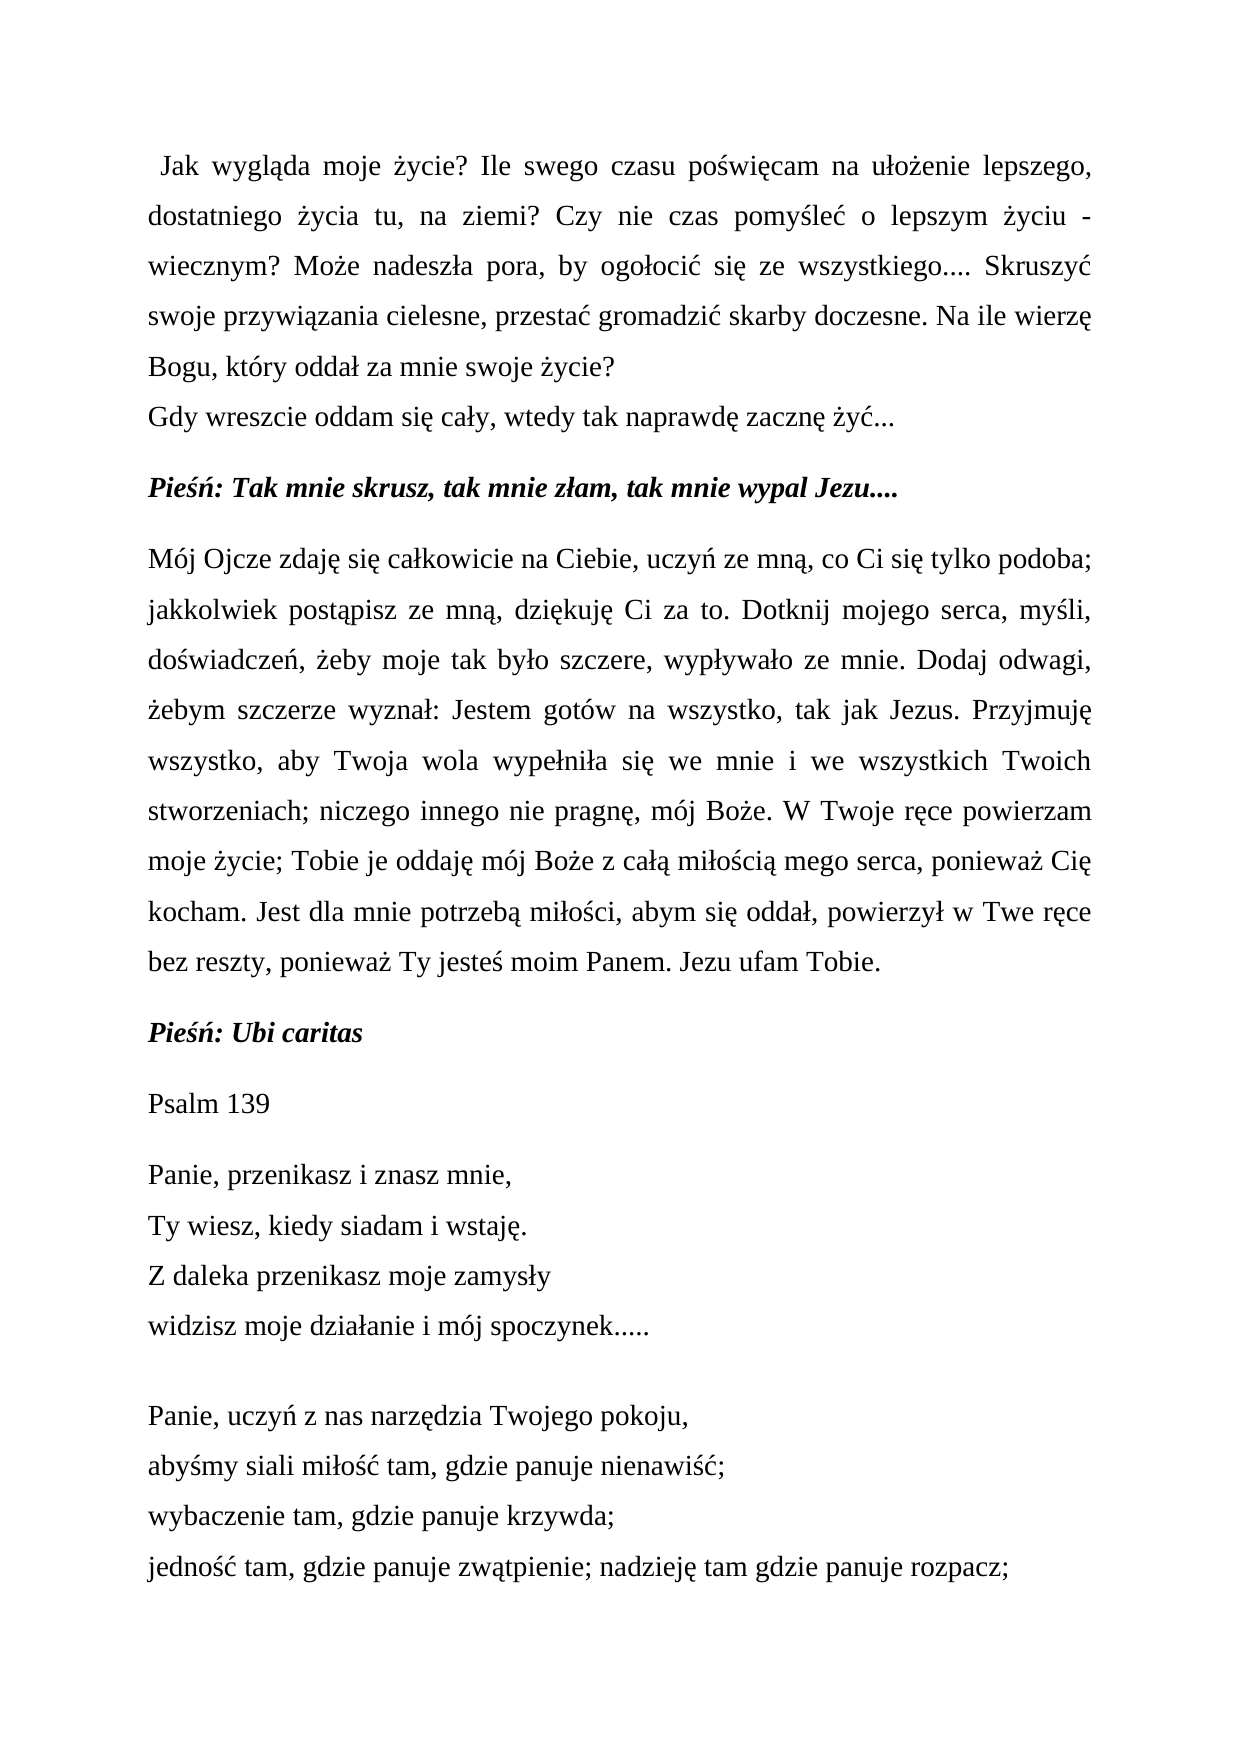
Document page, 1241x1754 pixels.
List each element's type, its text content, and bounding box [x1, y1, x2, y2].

text Ty wiesz, kiedy siadam i wstaję. [148, 1208, 1093, 1241]
text jedność tam, gdzie panuje zwątpienie; nadzieję tam gdzie panuje rozpacz; [148, 1549, 1093, 1582]
text Z daleka przenikasz moje zamysły [148, 1258, 1093, 1292]
text Pieśń: Ubi caritas [148, 1015, 1093, 1049]
text Jak wygląda moje życie? Ile swego czasu poświęcam na ułożenie lepszego, dostatniego życia tu, na ziemi? Czy nie czas pomyśleć o lepszym życiu - wiecznym? Może nadeszła pora, by ogołocić się ze wszystkiego.... Skruszyć swoje przywiązania cielesne, przestać gromadzić skarby doczesne. Na ile wierzę Bogu, który oddał za mnie swoje życie? [148, 148, 1093, 382]
text widzisz moje działanie i mój spoczynek..... [148, 1308, 1093, 1384]
text wybaczenie tam, gdzie panuje krzywda; [148, 1498, 1093, 1532]
text Panie, uczyń z nas narzędzia Twojego pokoju, [148, 1398, 1093, 1431]
text Gdy wreszcie oddam się cały, wtedy tak naprawdę zacznę żyć... [148, 399, 1093, 433]
text Mój Ojcze zdaję się całkowicie na Ciebie, uczyń ze mną, co Ci się tylko podoba; jakkolwiek postąpisz ze mną, dziękuję Ci za to. Dotknij mojego serca, myśli, doświadczeń, żeby moje tak było szczere, wypływało ze mnie. Dodaj odwagi, żebym szczerze wyznał: Jestem gotów na wszystko, tak jak Jezus. Przyjmuję wszystko, aby Twoja wola wypełniła się we mnie i we wszystkich Twoich stworzeniach; niczego innego nie pragnę, mój Boże. W Twoje ręce powierzam moje życie; Tobie je oddaję mój Boże z całą miłością mego serca, ponieważ Cię kocham. Jest dla mnie potrzebą miłości, abym się oddał, powierzył w Twe ręce bez reszty, ponieważ Ty jesteś moim Panem. Jezu ufam Tobie. [148, 541, 1093, 977]
text Panie, przenikasz i znasz mnie, [148, 1157, 1093, 1191]
text Psalm 139 [148, 1086, 1093, 1120]
text Pieśń: Tak mnie skrusz, tak mnie złam, tak mnie wypal Jezu.... [148, 470, 1093, 504]
text abyśmy siali miłość tam, gdzie panuje nienawiść; [148, 1448, 1093, 1482]
